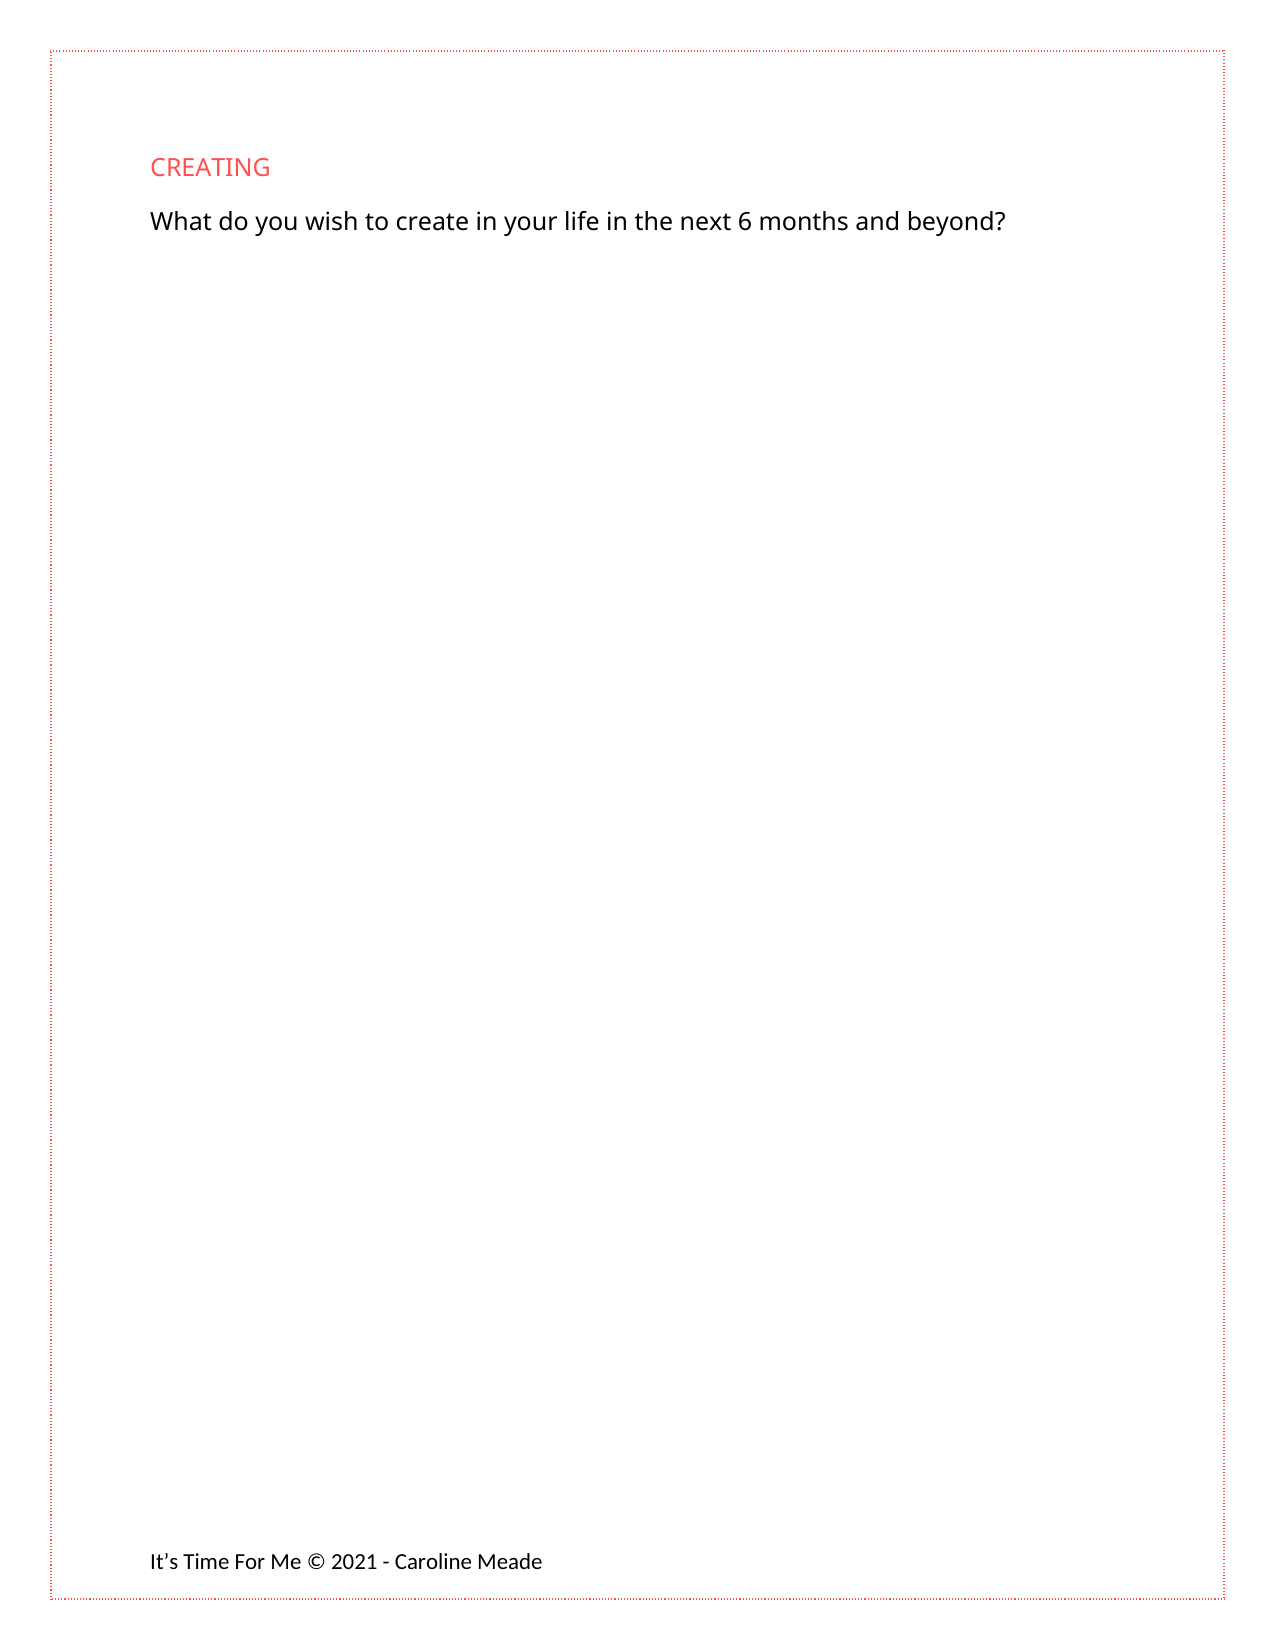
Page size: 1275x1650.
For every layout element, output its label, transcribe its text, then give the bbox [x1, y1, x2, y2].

text CREATING [150, 150, 1125, 184]
text What do you wish to create in your life in the next 6 months and beyond? [150, 203, 1125, 237]
